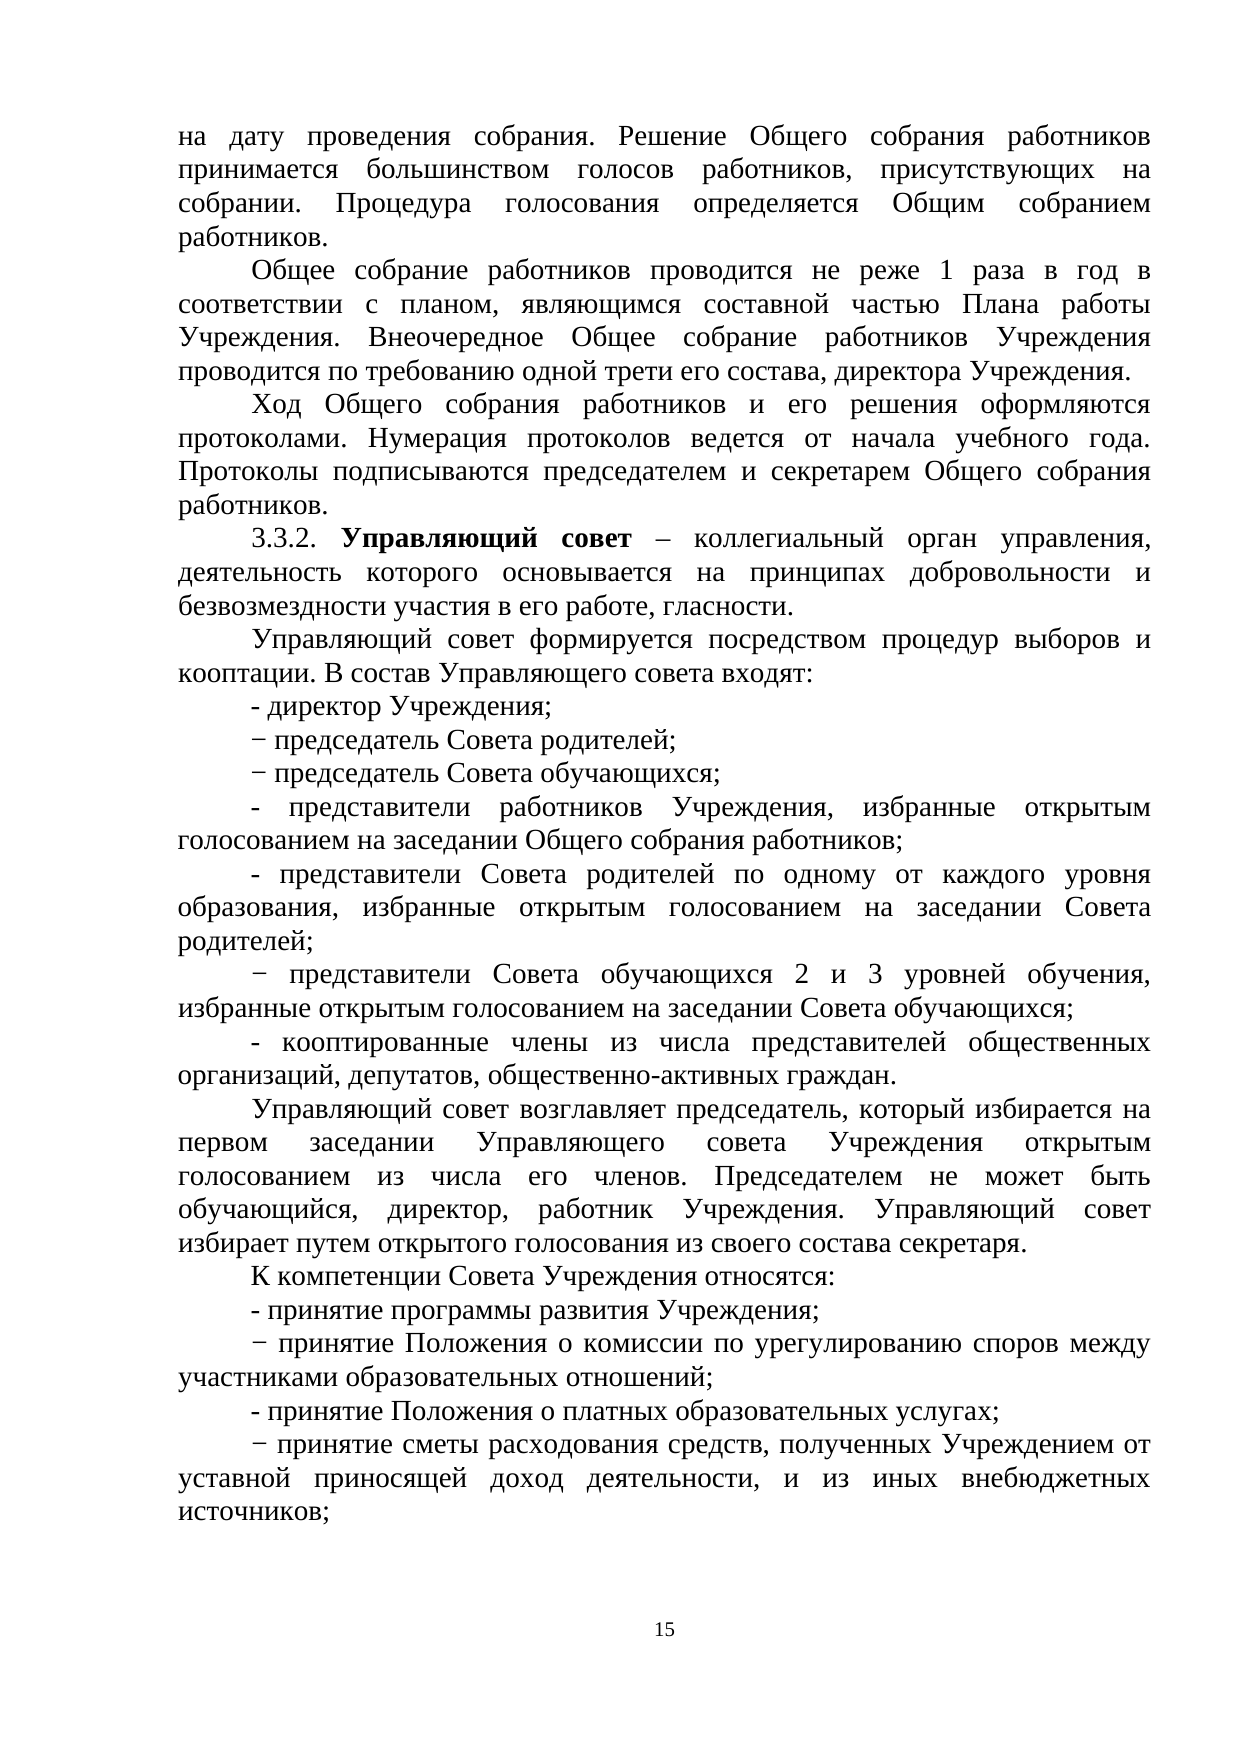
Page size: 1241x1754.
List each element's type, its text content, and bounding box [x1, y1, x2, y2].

text - принятие программы развития Учреждения; [177, 1292, 1152, 1326]
text Управляющий совет формируется посредством процедур выборов и кооптации. В состав Управляющего совета входят: [178, 621, 1152, 688]
text − представители Совета обучающихся 2 и 3 уровней обучения, избранные открытым голосованием на заседании Совета обучающихся; [178, 957, 1152, 1024]
text К компетенции Совета Учреждения относятся: [177, 1258, 1152, 1292]
text - принятие Положения о платных образовательных услугах; [177, 1393, 1152, 1426]
text - представители Совета родителей по одному от каждого уровня образования, избранные открытым голосованием на заседании Совета родителей; [177, 856, 1152, 957]
text Управляющий совет возглавляет председатель, который избирается на первом заседании Управляющего совета Учреждения открытым голосованием из числа его членов. Председателем не может быть обучающийся, директор, работник Учреждения. Управляющий совет избирает путем открытого голосования из своего состава секретаря. [178, 1091, 1152, 1258]
text Ход Общего собрания работников и его решения оформляются протоколами. Нумерация протоколов ведется от начала учебного года. Протоколы подписываются председателем и секретарем Общего собрания работников. [178, 386, 1152, 521]
text 3.3.2. Управляющий совет – коллегиальный орган управления, деятельность которого основывается на принципах добровольности и безвозмездности участия в его работе, гласности. [178, 521, 1152, 621]
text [178, 118, 1152, 252]
text − председатель Совета обучающихся; [177, 755, 1152, 789]
text - директор Учреждения; [177, 688, 1152, 722]
text - кооптированные члены из числа представителей общественных организаций, депутатов, общественно-активных граждан. [177, 1024, 1152, 1091]
text − принятие Положения о комиссии по урегулированию споров между участниками образовательных отношений; [178, 1326, 1152, 1393]
text Общее собрание работников проводится не реже 1 раза в год в соответствии с планом, являющимся составной частью Плана работы Учреждения. Внеочередное Общее собрание работников Учреждения проводится по требованию одной трети его состава, директора Учреждения. [178, 252, 1152, 386]
text - представители работников Учреждения, избранные открытым голосованием на заседании Общего собрания работников; [177, 789, 1152, 856]
text − председатель Совета родителей; [177, 722, 1152, 755]
text − принятие сметы расходования средств, полученных Учреждением от уставной приносящей доход деятельности, и из иных внебюджетных источников; [178, 1426, 1152, 1527]
